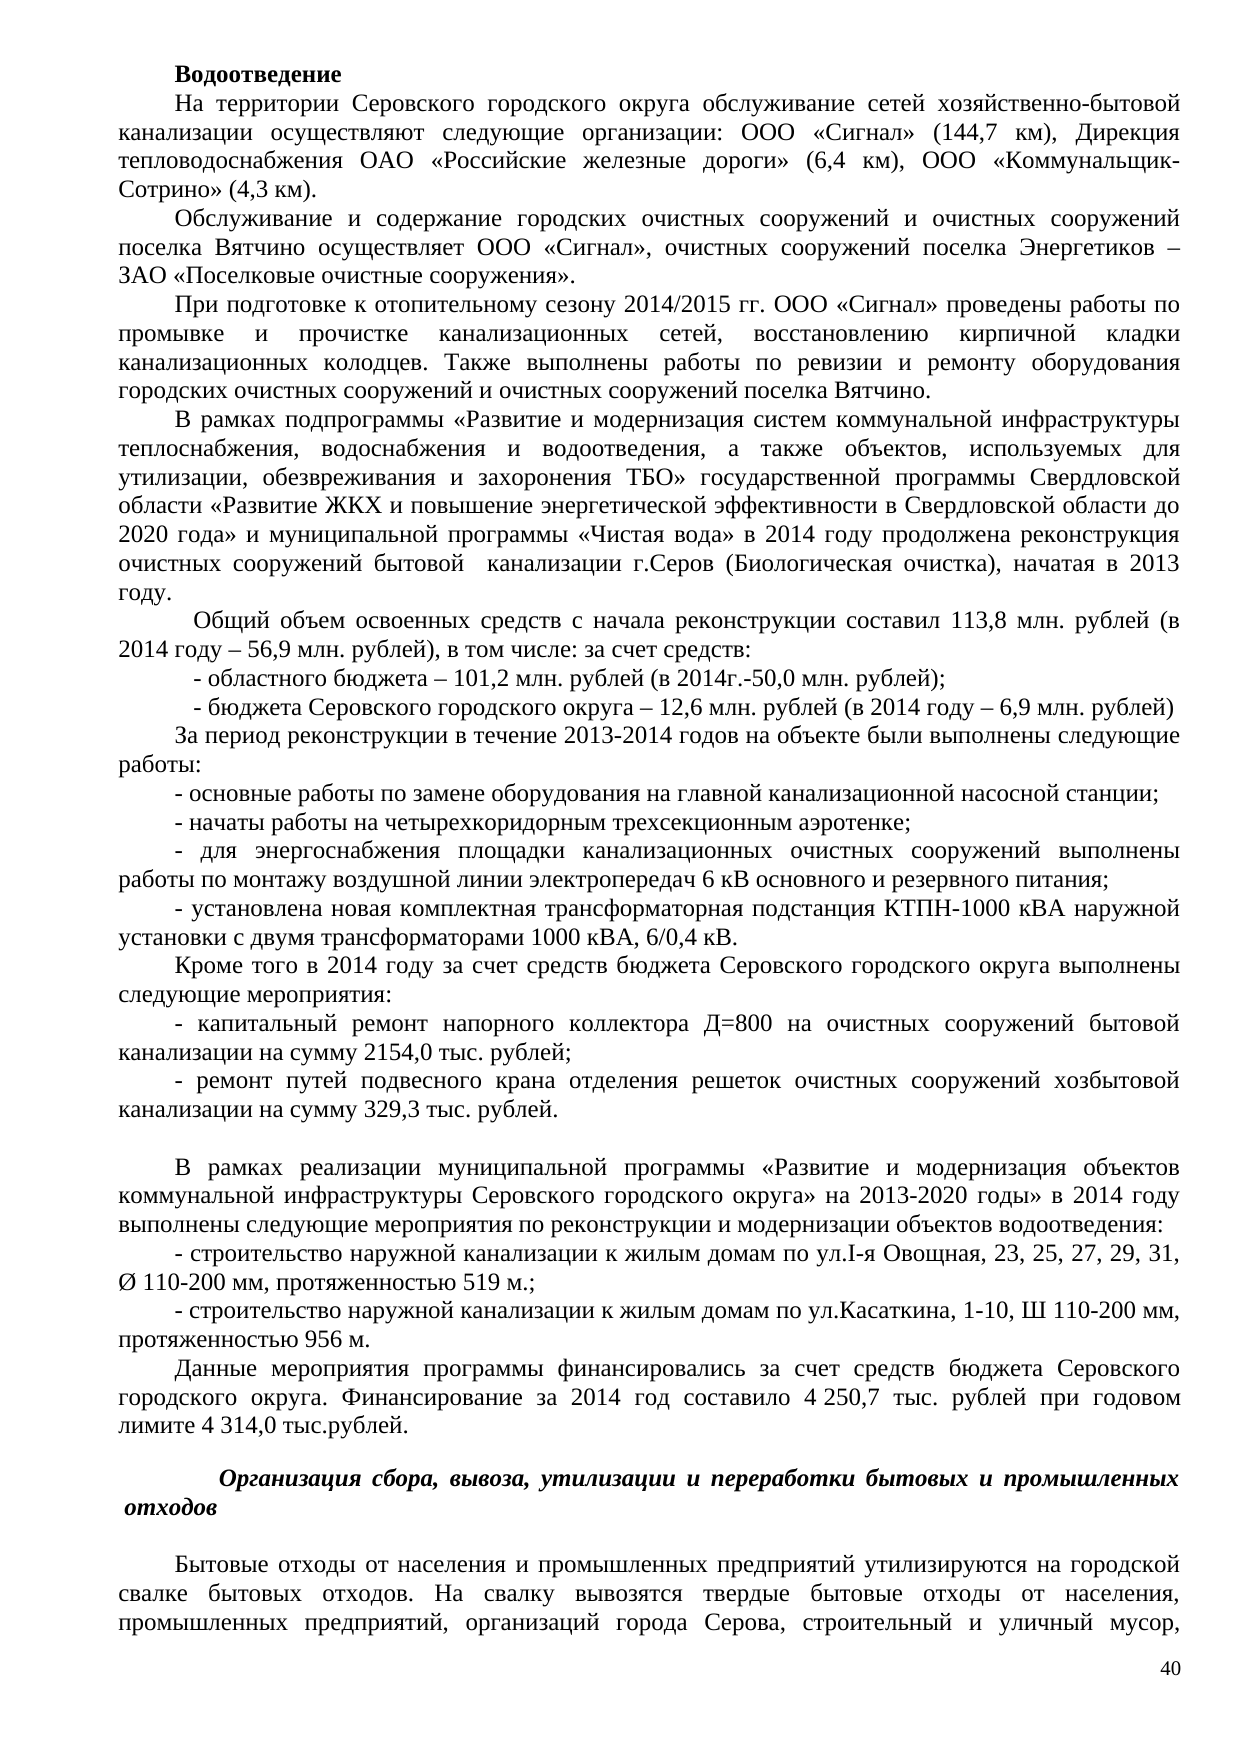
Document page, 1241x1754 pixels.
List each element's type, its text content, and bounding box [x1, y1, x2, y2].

text Данные мероприятия программы финансировались за счет средств бюджета Серовского городского округа. Финансирование за 2014 год составило 4 250,7 тыс. рублей при годовом лимите 4 314,0 тыс.рублей. [118, 1353, 1181, 1439]
text При подготовке к отопительному сезону 2014/2015 гг. ООО «Сигнал» проведены работы по промывке и прочистке канализационных сетей, восстановлению кирпичной кладки канализационных колодцев. Также выполнены работы по ревизии и ремонту оборудования городских очистных сооружений и очистных сооружений поселка Вятчино. [118, 289, 1181, 404]
text На территории Серовского городского округа обслуживание сетей хозяйственно-бытовой канализации осуществляют следующие организации: ООО «Сигнал» (144,7 км), Дирекция тепловодоснабжения ОАО «Российские железные дороги» (6,4 км), ООО «Коммунальщик-Сотрино» (4,3 км). [118, 88, 1181, 203]
text Кроме того в 2014 году за счет средств бюджета Серовского городского округа выполнены следующие мероприятия: [118, 950, 1181, 1008]
text - областного бюджета – 101,2 млн. рублей (в 2014г.-50,0 млн. рублей); [118, 663, 1181, 692]
text Организация сбора, вывоза, утилизации и переработки бытовых и промышленных отходов [124, 1463, 1181, 1521]
text В рамках реализации муниципальной программы «Развитие и модернизация объектов коммунальной инфраструктуры Серовского городского округа» на 2013-2020 годы» в 2014 году выполнены следующие мероприятия по реконструкции и модернизации объектов водоотведения: [118, 1152, 1181, 1238]
text - строительство наружной канализации к жилым домам по ул.I-я Овощная, 23, 25, 27, 29, 31, Ø 110-200 мм, протяженностью 519 м.; [118, 1238, 1181, 1295]
text - капитальный ремонт напорного коллектора Д=800 на очистных сооружений бытовой канализации на сумму 2154,0 тыс. рублей; [118, 1008, 1181, 1065]
text - начаты работы на четырехкоридорным трехсекционным аэротенке; [118, 807, 1181, 835]
text - бюджета Серовского городского округа – 12,6 млн. рублей (в 2014 году – 6,9 млн. рублей) [118, 692, 1181, 720]
text - для энергоснабжения площадки канализационных очистных сооружений выполнены работы по монтажу воздушной линии электропередач 6 кВ основного и резервного питания; [118, 835, 1181, 893]
text Общий объем освоенных средств с начала реконструкции составил 113,8 млн. рублей (в 2014 году – 56,9 млн. рублей), в том числе: за счет средств: [118, 605, 1181, 663]
text - ремонт путей подвесного крана отделения решеток очистных сооружений хозбытовой канализации на сумму 329,3 тыс. рублей. [118, 1065, 1181, 1123]
text За период реконструкции в течение 2013-2014 годов на объекте были выполнены следующие работы: [118, 720, 1181, 778]
text Водоотведение [174, 59, 1181, 88]
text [118, 1549, 1181, 1636]
text Обслуживание и содержание городских очистных сооружений и очистных сооружений поселка Вятчино осуществляет ООО «Сигнал», очистных сооружений поселка Энергетиков – ЗАО «Поселковые очистные сооружения». [118, 203, 1181, 289]
text - основные работы по замене оборудования на главной канализационной насосной станции; [118, 778, 1181, 807]
text - строительство наружной канализации к жилым домам по ул.Касаткина, 1-10, Ш 110-200 мм, протяженностью 956 м. [118, 1295, 1181, 1353]
text - установлена новая комплектная трансформаторная подстанция КТПН-1000 кВА наружной установки с двумя трансформаторами 1000 кВА, 6/0,4 кВ. [118, 893, 1181, 950]
text В рамках подпрограммы «Развитие и модернизация систем коммунальной инфраструктуры теплоснабжения, водоснабжения и водоотведения, а также объектов, используемых для утилизации, обезвреживания и захоронения ТБО» государственной программы Свердловской области «Развитие ЖКХ и повышение энергетической эффективности в Свердловской области до 2020 года» и муниципальной программы «Чистая вода» в 2014 году продолжена реконструкция очистных сооружений бытовой канализации г.Серов (Биологическая очистка), начатая в 2013 году. [118, 404, 1181, 605]
